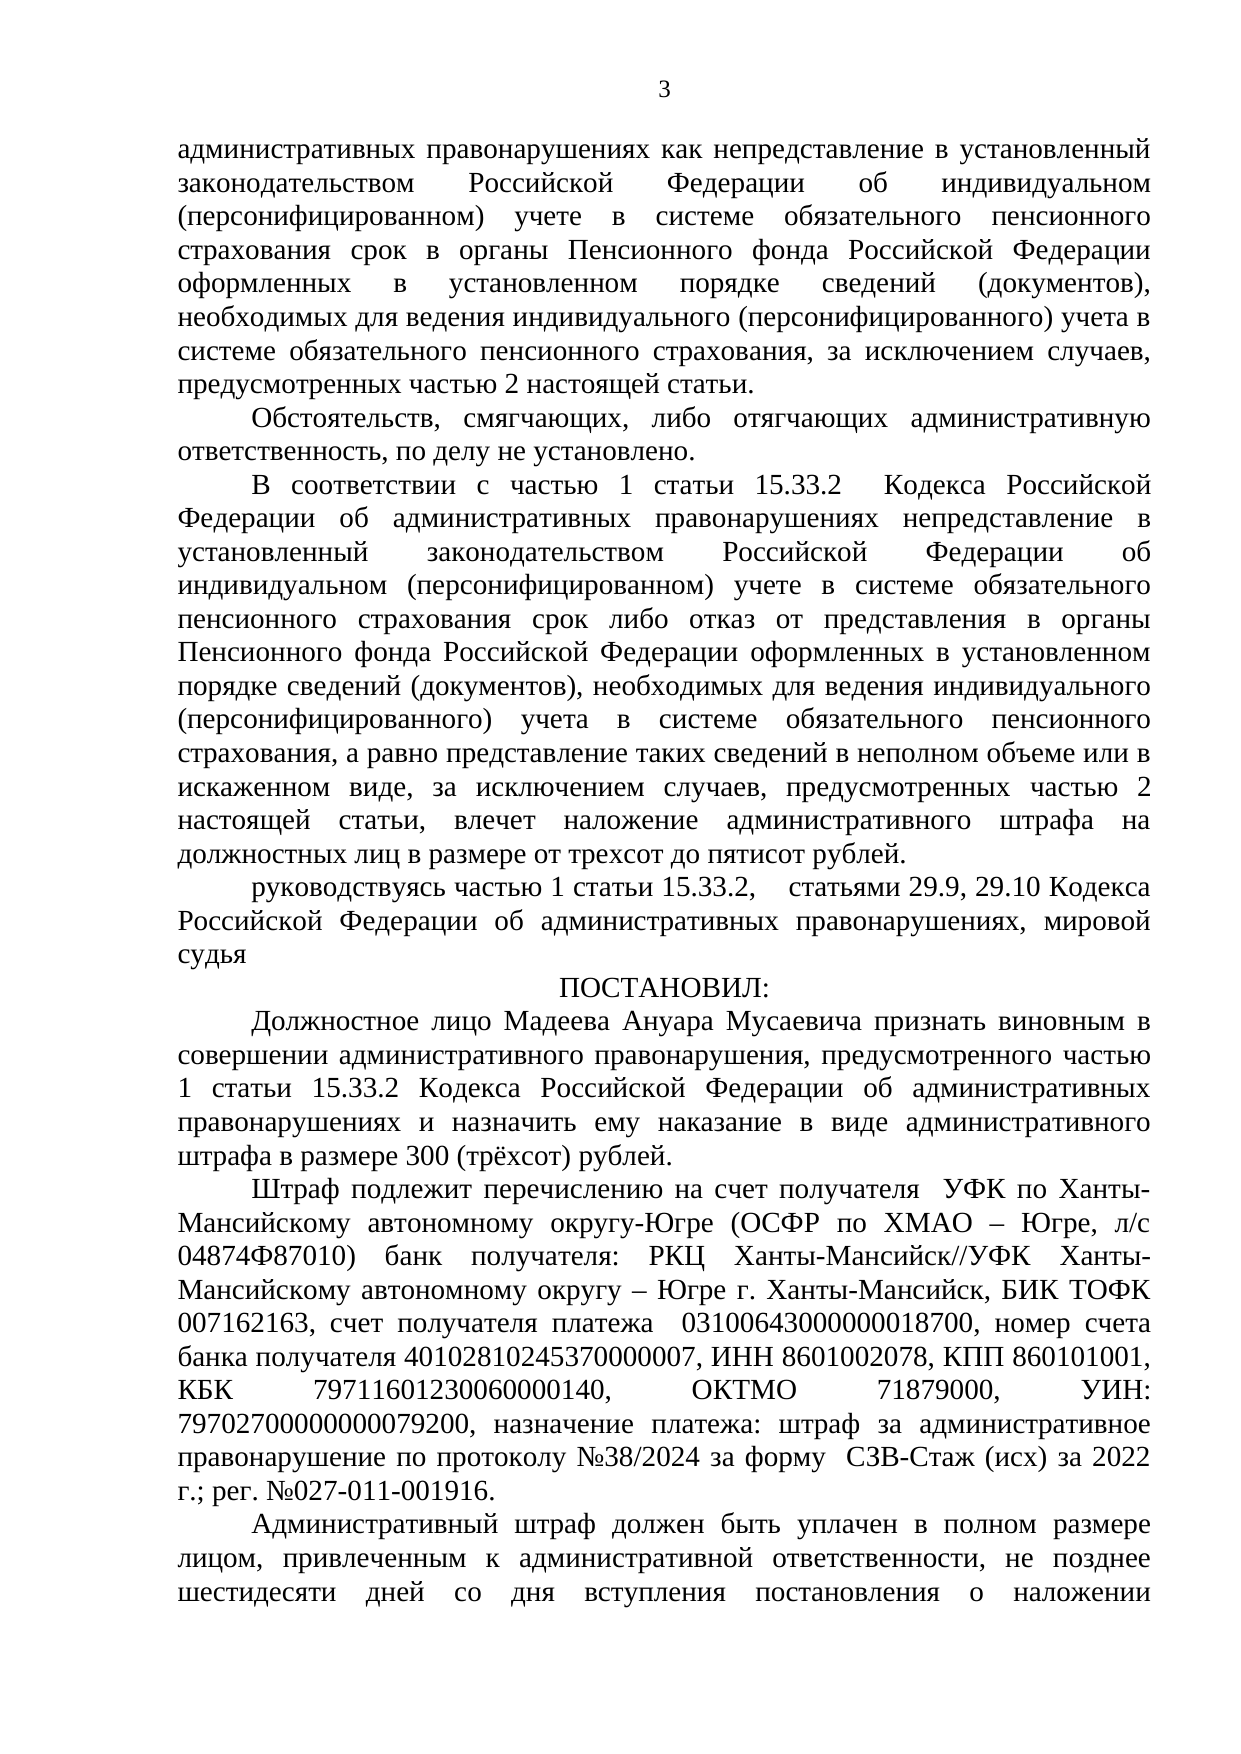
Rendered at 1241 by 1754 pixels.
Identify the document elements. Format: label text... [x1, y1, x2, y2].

text В соответствии с частью 1 статьи 15.33.2 Кодекса Российской Федерации об административных правонарушениях непредставление в установленный законодательством Российской Федерации об индивидуальном (персонифицированном) учете в системе обязательного пенсионного страхования срок либо отказ от представления в органы Пенсионного фонда Российской Федерации оформленных в установленном порядке сведений (документов), необходимых для ведения индивидуального (персонифицированного) учета в системе обязательного пенсионного страхования, а равно представление таких сведений в неполном объеме или в искаженном виде, за исключением случаев, предусмотренных частью 2 настоящей статьи, влечет наложение административного штрафа на должностных лиц в размере от трехсот до пятисот рублей. [177, 467, 1152, 869]
text ПОСТАНОВИЛ: [177, 970, 1152, 1003]
text Штраф подлежит перечислению на счет получателя УФК по Ханты-Мансийскому автономному округу-Югре (ОСФР по ХМАО – Югре, л/с 04874Ф87010) банк получателя: РКЦ Ханты-Мансийск//УФК Ханты-Мансийскому автономному округу – Югре г. Ханты-Мансийск, БИК ТОФК 007162163, счет получателя платежа 03100643000000018700, номер счета банка получателя 40102810245370000007, ИНН 8601002078, КПП 860101001, КБК 79711601230060000140, ОКТМО 71879000, УИН: 79702700000000079200, назначение платежа: штраф за административное правонарушение по протоколу №38/2024 за форму СЗВ-Стаж (исх) за 2022 г.; рег. №027-011-001916. [177, 1171, 1152, 1507]
text Должностное лицо Мадеева Ануара Мусаевича признать виновным в совершении административного правонарушения, предусмотренного частью 1 статьи 15.33.2 Кодекса Российской Федерации об административных правонарушениях и назначить ему наказание в виде административного штрафа в размере 300 (трёхсот) рублей. [177, 1003, 1152, 1171]
text Обстоятельств, смягчающих, либо отягчающих административную ответственность, по делу не установлено. [177, 400, 1152, 467]
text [177, 1507, 1152, 1607]
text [177, 131, 1152, 400]
text руководствуясь частью 1 статьи 15.33.2, статьями 29.9, 29.10 Кодекса Российской Федерации об административных правонарушениях, мировой судья [177, 869, 1152, 970]
